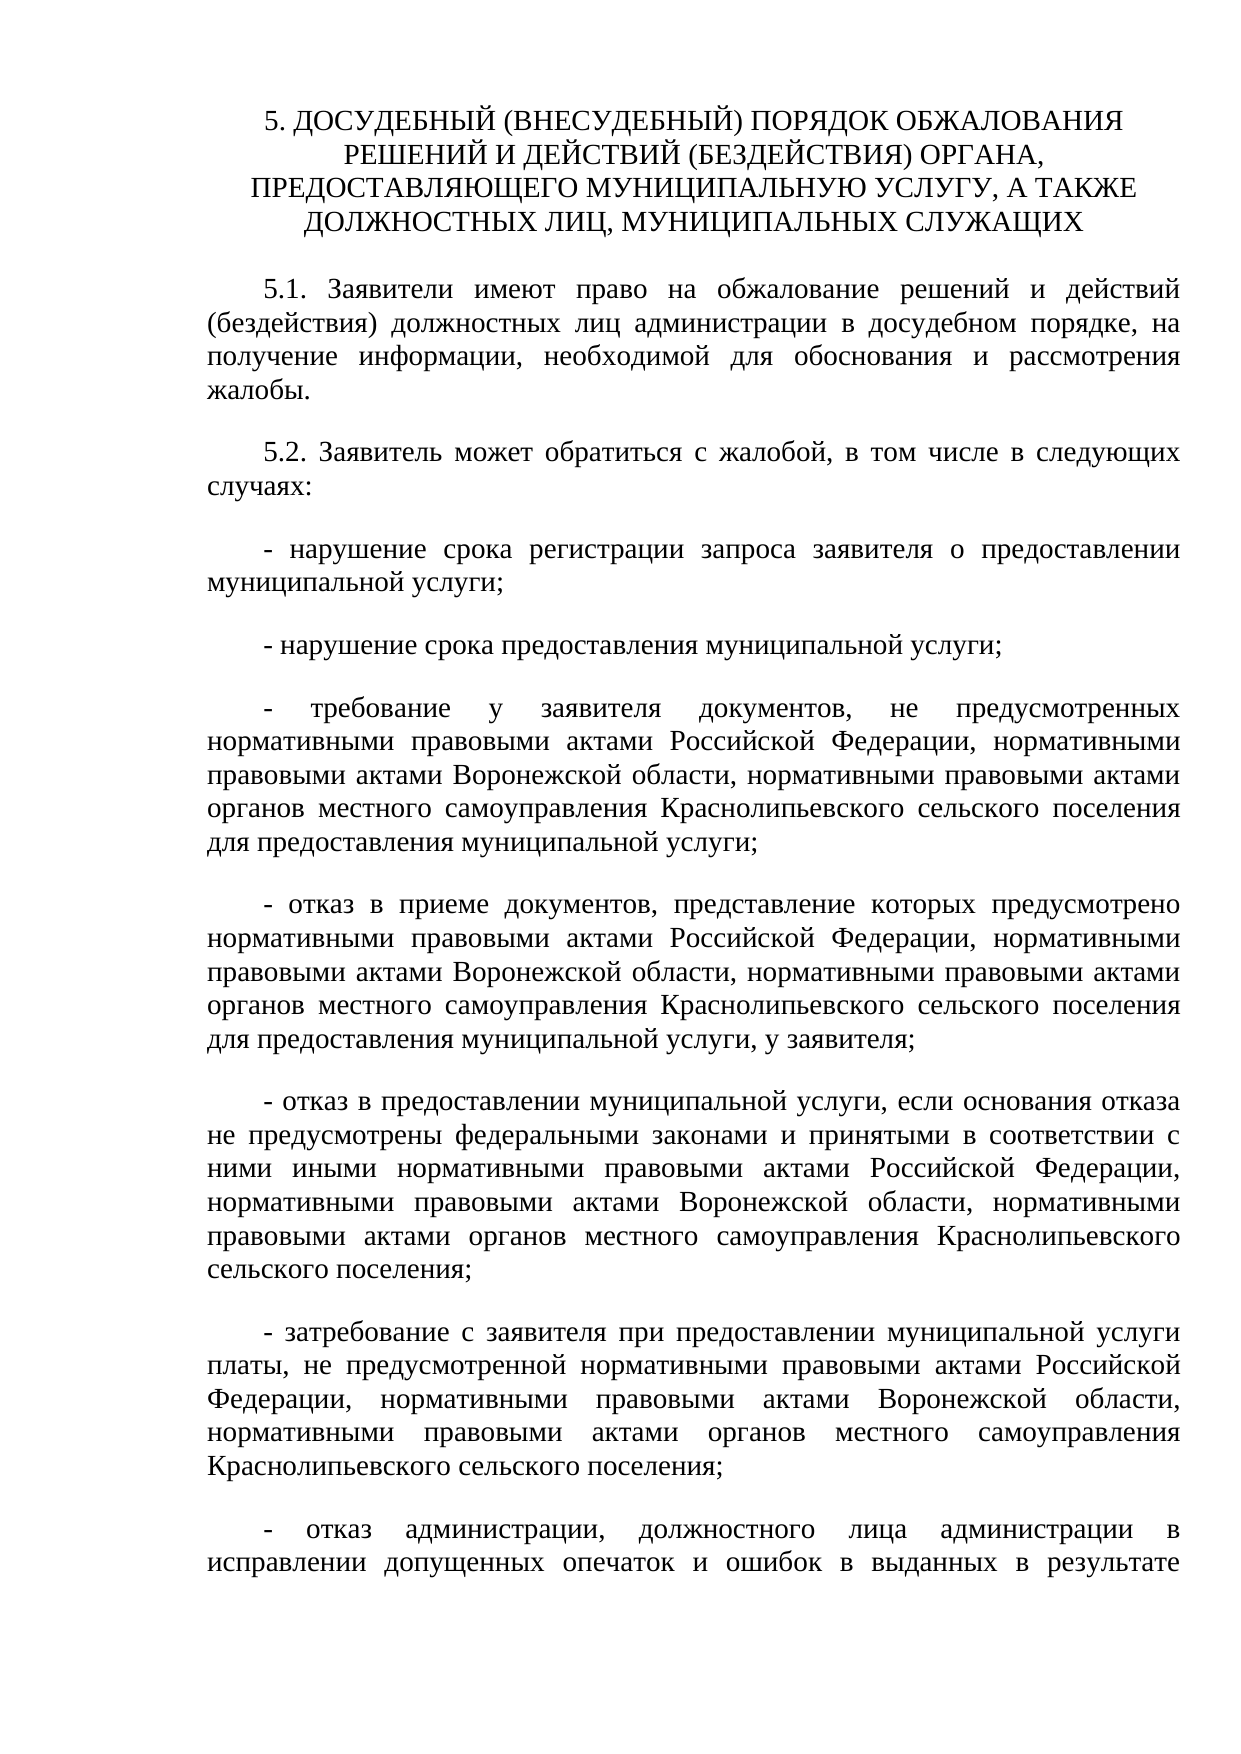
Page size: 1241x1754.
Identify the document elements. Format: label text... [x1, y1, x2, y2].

text 5. ДОСУДЕБНЫЙ (ВНЕСУДЕБНЫЙ) ПОРЯДОК ОБЖАЛОВАНИЯ РЕШЕНИЙ И ДЕЙСТВИЙ (БЕЗДЕЙСТВИЯ) ОРГАНА, ПРЕДОСТАВЛЯЮЩЕГО МУНИЦИПАЛЬНУЮ УСЛУГУ, А ТАКЖЕ ДОЛЖНОСТНЫХ ЛИЦ, МУНИЦИПАЛЬНЫХ СЛУЖАЩИХ [207, 103, 1181, 238]
text - затребование с заявителя при предоставлении муниципальной услуги платы, не предусмотренной нормативными правовыми актами Российской Федерации, нормативными правовыми актами Воронежской области, нормативными правовыми актами органов местного самоуправления Краснолипьевского сельского поселения; [207, 1314, 1181, 1482]
text - отказ в предоставлении муниципальной услуги, если основания отказа не предусмотрены федеральными законами и принятыми в соответствии с ними иными нормативными правовыми актами Российской Федерации, нормативными правовыми актами Воронежской области, нормативными правовыми актами органов местного самоуправления Краснолипьевского сельского поселения; [207, 1083, 1181, 1285]
text - нарушение срока регистрации запроса заявителя о предоставлении муниципальной услуги; [207, 531, 1181, 598]
text - отказ в приеме документов, представление которых предусмотрено нормативными правовыми актами Российской Федерации, нормативными правовыми актами Воронежской области, нормативными правовыми актами органов местного самоуправления Краснолипьевского сельского поселения для предоставления муниципальной услуги, у заявителя; [207, 887, 1181, 1054]
text - требование у заявителя документов, не предусмотренных нормативными правовыми актами Российской Федерации, нормативными правовыми актами Воронежской области, нормативными правовыми актами органов местного самоуправления Краснолипьевского сельского поселения для предоставления муниципальной услуги; [207, 690, 1181, 857]
text 5.1. Заявители имеют право на обжалование решений и действий (бездействия) должностных лиц администрации в досудебном порядке, на получение информации, необходимой для обоснования и рассмотрения жалобы. [207, 271, 1181, 405]
text 5.2. Заявитель может обратиться с жалобой, в том числе в следующих случаях: [207, 434, 1181, 502]
text - нарушение срока предоставления муниципальной услуги; [207, 627, 1181, 661]
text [207, 1511, 1181, 1578]
